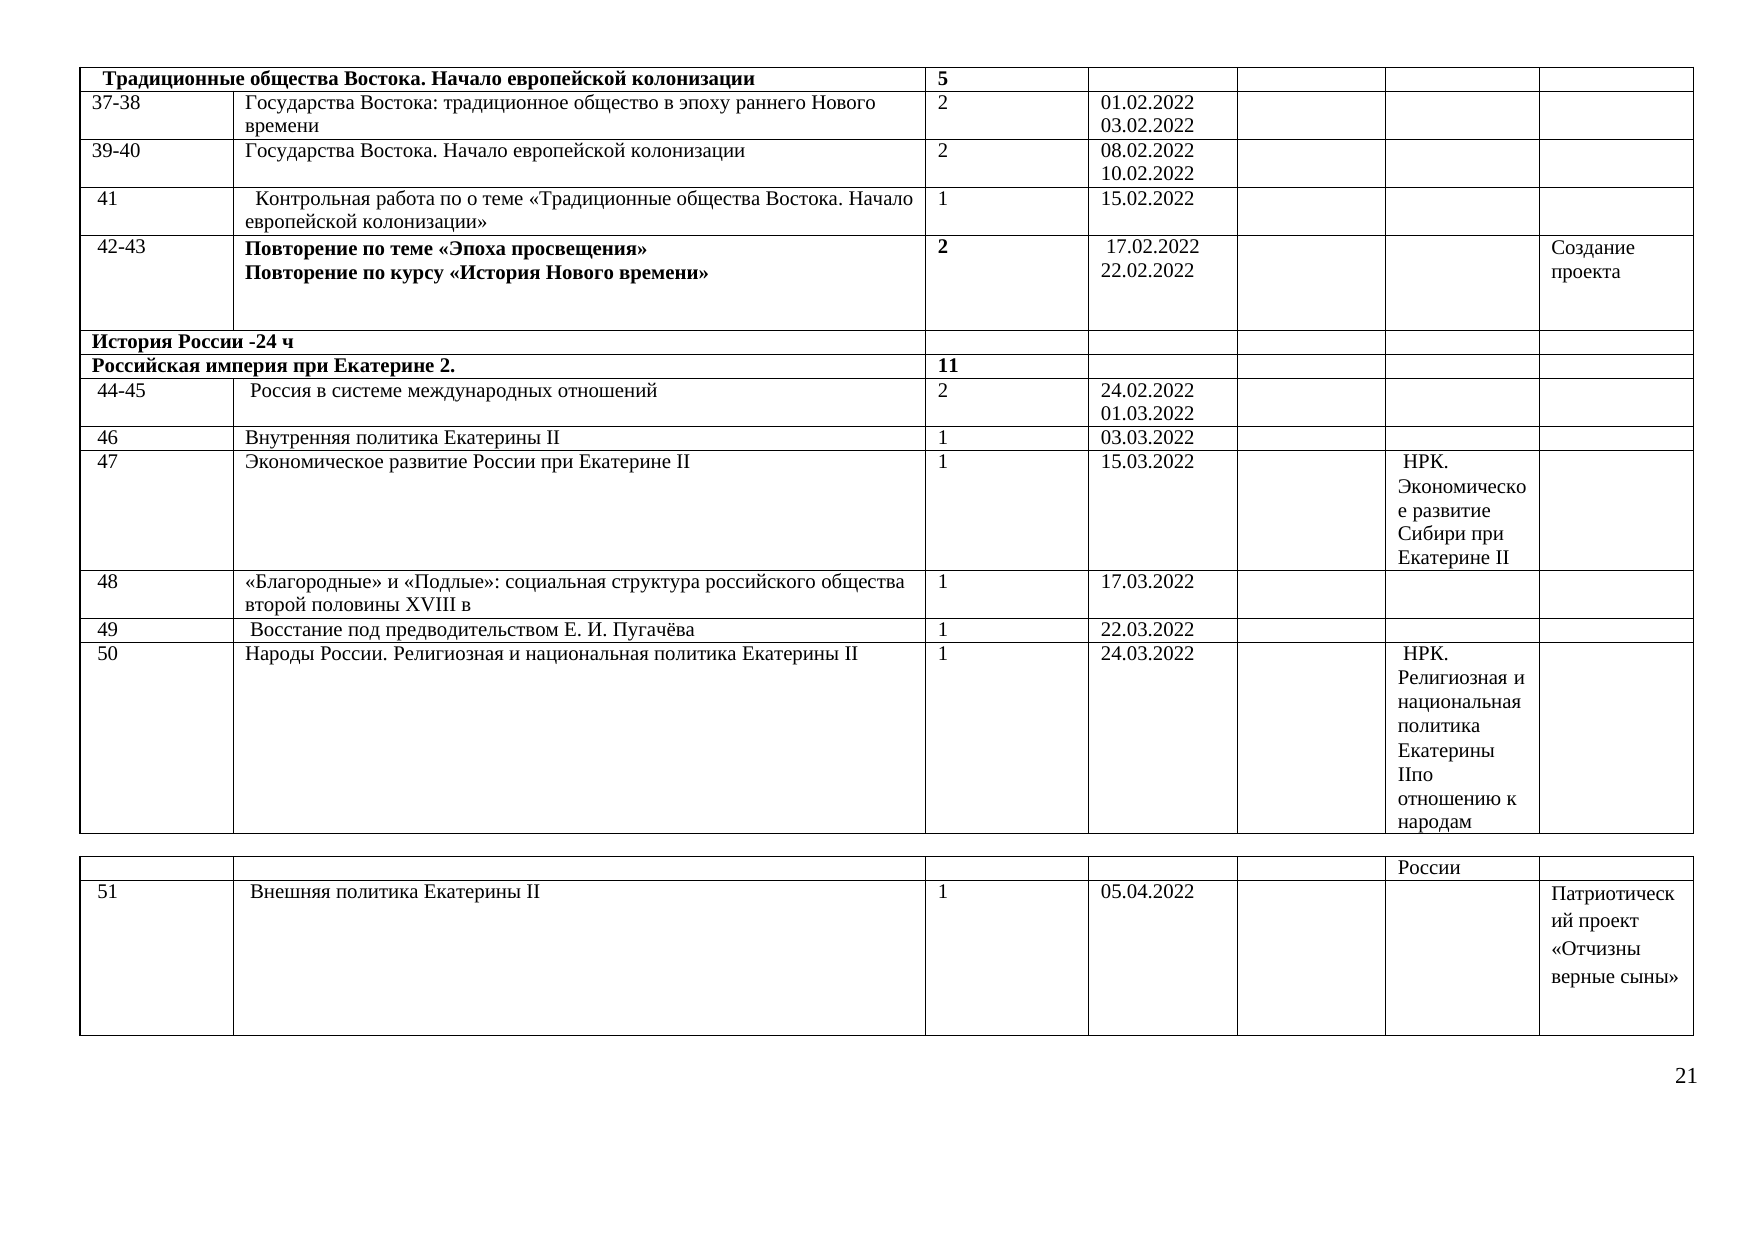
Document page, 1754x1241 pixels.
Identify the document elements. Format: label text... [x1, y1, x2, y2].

table_cell [1238, 379, 1385, 426]
table_cell [1238, 140, 1385, 187]
table_cell 2 [926, 92, 1088, 139]
table_header [926, 857, 1088, 880]
table_cell [1386, 188, 1539, 234]
table_cell [1540, 355, 1693, 378]
table_cell Государства Востока. Начало европейской колонизации [234, 140, 925, 187]
table_cell [1386, 571, 1539, 618]
table_cell Создание проекта [1540, 236, 1693, 330]
table_cell 1 [926, 451, 1088, 569]
table_cell [1238, 331, 1385, 354]
table_cell 44-45 [81, 379, 233, 426]
table_cell 17.02.2022 22.02.2022 [1089, 236, 1237, 330]
table_cell Государства Востока: традиционное общество в эпоху раннего Нового времени [234, 92, 925, 139]
table_cell Восстание под предводительством Е. И. Пугачёва [234, 619, 925, 642]
table_header России [1386, 857, 1539, 880]
table_cell [1386, 236, 1539, 330]
table_cell 15.03.2022 [1089, 451, 1237, 569]
table_cell [1540, 92, 1693, 139]
table_cell [1386, 92, 1539, 139]
table_cell Российская империя при Екатерине 2. [81, 355, 925, 378]
table_cell 49 [81, 619, 233, 642]
table_cell [1540, 643, 1693, 833]
table_header [1540, 857, 1693, 880]
table_cell 17.03.2022 [1089, 571, 1237, 618]
table_cell [1386, 881, 1539, 1035]
table_cell [1386, 619, 1539, 642]
table_cell 41 [81, 188, 233, 234]
table_cell 2 [926, 236, 1088, 330]
table_cell [1238, 571, 1385, 618]
table_cell 01.02.2022 03.02.2022 [1089, 92, 1237, 139]
table_cell 03.03.2022 [1089, 427, 1237, 450]
table_cell 1 [926, 643, 1088, 833]
table_cell [1540, 188, 1693, 234]
table_cell Контрольная работа по о теме «Традиционные общества Востока. Начало европейской колонизации» [234, 188, 925, 234]
table_cell 15.02.2022 [1089, 188, 1237, 234]
table_cell «Благородные» и «Подлые»: социальная структура российского общества второй половины XVIII в [234, 571, 925, 618]
table_cell История России -24 ч [81, 331, 925, 354]
table_cell НРК. Религиозная и национальная политика Екатерины IIпо отношению к народам [1386, 643, 1539, 833]
table_cell [1238, 619, 1385, 642]
table_cell [1238, 881, 1385, 1035]
table_header [234, 857, 925, 880]
table_cell Повторение по теме «Эпоха просвещения» Повторение по курсу «История Нового времени» [234, 236, 925, 330]
table_cell [1386, 140, 1539, 187]
table_header [1238, 857, 1385, 880]
table_cell Патриотическ ий проект «Отчизны верные сыны» [1540, 881, 1693, 1035]
table_cell [1540, 571, 1693, 618]
table_cell Традиционные общества Востока. Начало европейской колонизации [81, 68, 925, 91]
table_cell [1540, 331, 1693, 354]
table_cell [1238, 355, 1385, 378]
table_cell Внутренняя политика Екатерины II [234, 427, 925, 450]
table_header [81, 857, 233, 880]
table_cell [926, 331, 1088, 354]
table_header [1089, 857, 1237, 880]
table_cell [1386, 355, 1539, 378]
table_cell 08.02.2022 10.02.2022 [1089, 140, 1237, 187]
table_cell [1089, 68, 1237, 91]
table_cell 2 [926, 140, 1088, 187]
table_cell 39-40 [81, 140, 233, 187]
table_cell [1386, 379, 1539, 426]
table_cell [1238, 427, 1385, 450]
table_cell [1540, 451, 1693, 569]
table_cell 1 [926, 571, 1088, 618]
table_cell [1540, 619, 1693, 642]
table_cell [1386, 331, 1539, 354]
table_cell [1238, 451, 1385, 569]
table_cell 51 [81, 881, 233, 1035]
table_cell Экономическое развитие России при Екатерине II [234, 451, 925, 569]
table_cell [1540, 379, 1693, 426]
table_cell [1540, 140, 1693, 187]
table_cell 24.02.2022 01.03.2022 [1089, 379, 1237, 426]
table_cell Внешняя политика Екатерины II [234, 881, 925, 1035]
table_cell Россия в системе международных отношений [234, 379, 925, 426]
table_cell 46 [81, 427, 233, 450]
table_cell 48 [81, 571, 233, 618]
table_cell 05.04.2022 [1089, 881, 1237, 1035]
table_cell [1238, 92, 1385, 139]
table_cell Народы России. Религиозная и национальная политика Екатерины II [234, 643, 925, 833]
table_cell [1238, 643, 1385, 833]
table_cell [1238, 236, 1385, 330]
table_cell [1089, 355, 1237, 378]
table_cell 1 [926, 188, 1088, 234]
table_cell 2 [926, 379, 1088, 426]
table_cell [1089, 331, 1237, 354]
table_cell [1238, 188, 1385, 234]
table_cell [1238, 68, 1385, 91]
table_cell 1 [926, 881, 1088, 1035]
table_cell 42-43 [81, 236, 233, 330]
table_cell 1 [926, 619, 1088, 642]
table_cell [1386, 427, 1539, 450]
table_cell [1386, 68, 1539, 91]
table_cell 50 [81, 643, 233, 833]
table_cell [1540, 427, 1693, 450]
table_cell НРК. Экономическо е развитие Сибири при Екатерине II [1386, 451, 1539, 569]
table_cell 1 [926, 427, 1088, 450]
table_cell [1540, 68, 1693, 91]
table_cell 11 [926, 355, 1088, 378]
table_cell 22.03.2022 [1089, 619, 1237, 642]
table_cell 5 [926, 68, 1088, 91]
table_cell 24.03.2022 [1089, 643, 1237, 833]
table_cell 37-38 [81, 92, 233, 139]
table_cell 47 [81, 451, 233, 569]
